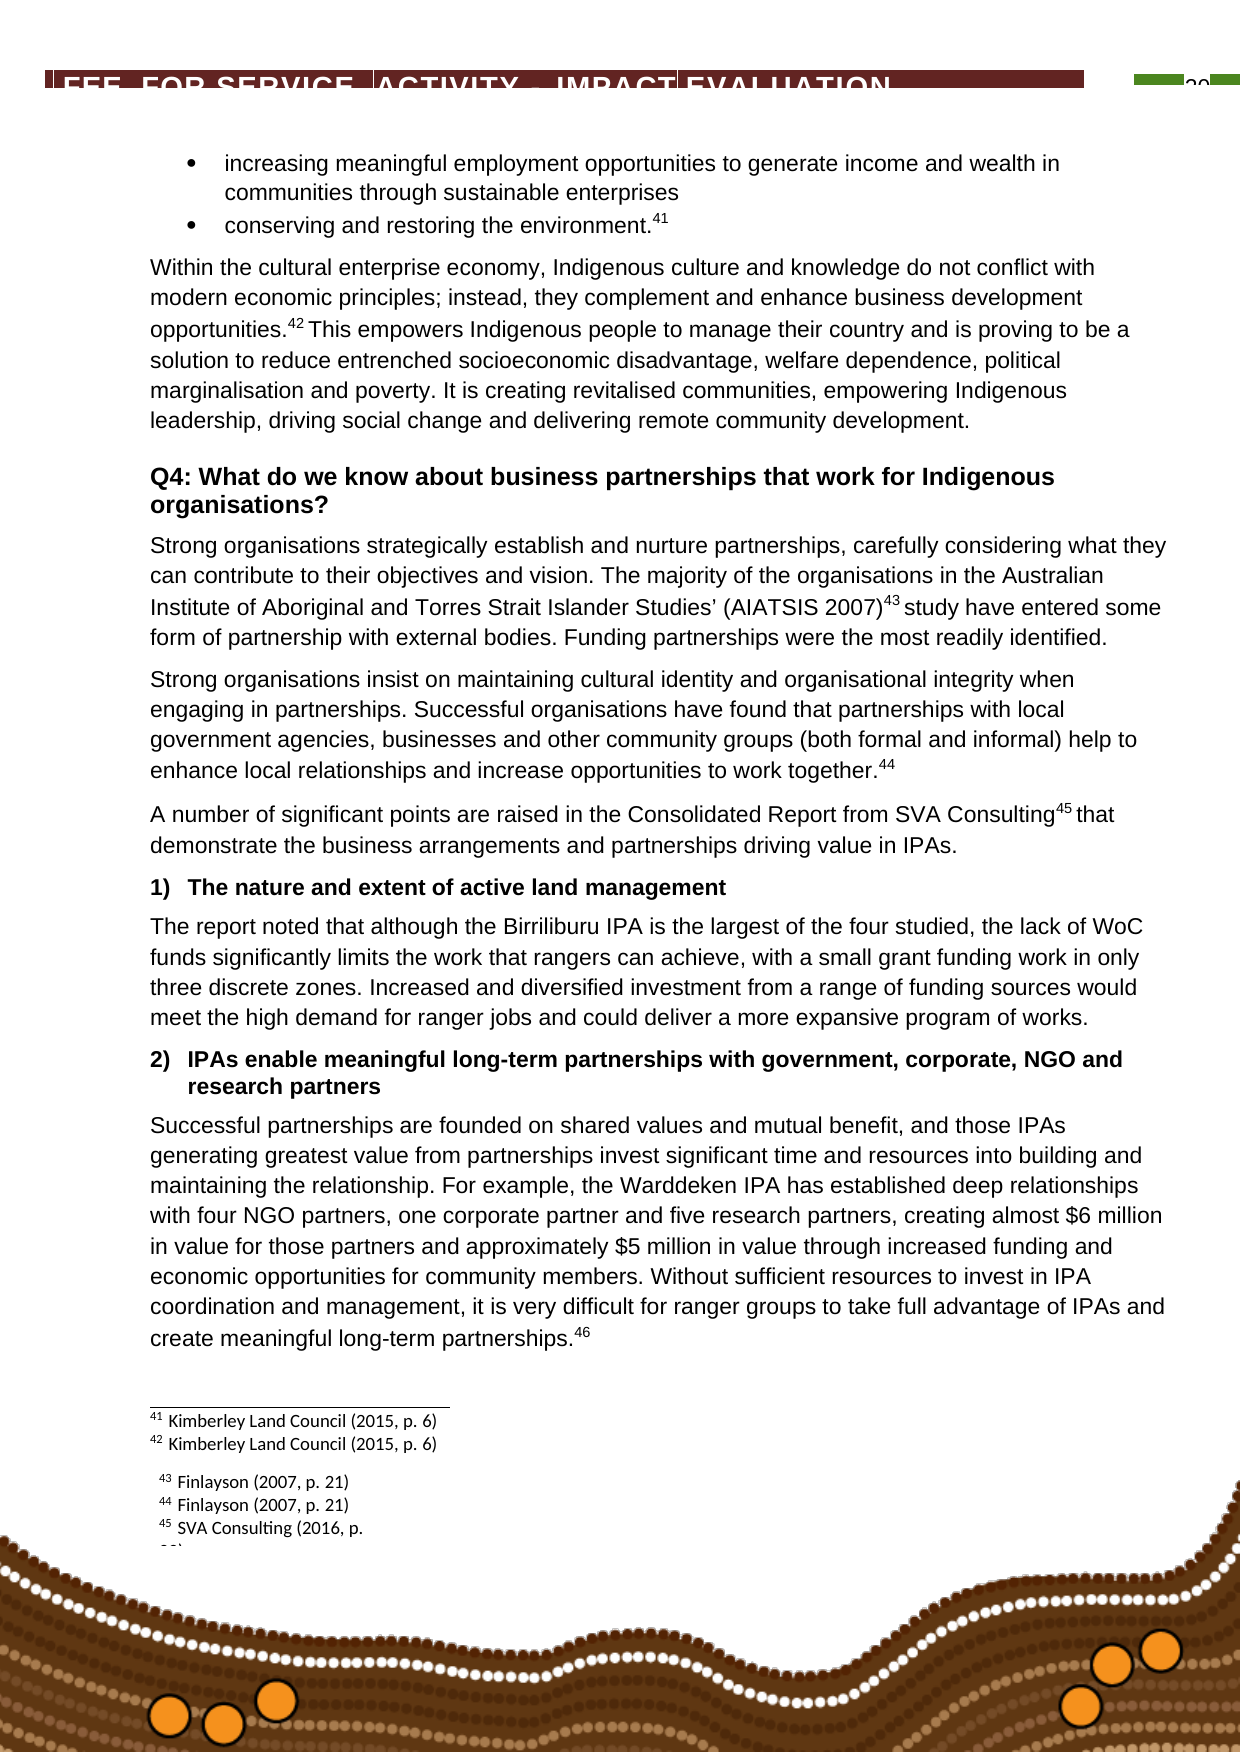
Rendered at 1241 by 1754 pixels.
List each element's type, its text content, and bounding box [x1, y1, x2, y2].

text Strong organisations insist on maintaining cultural identity and organisational integrity when engaging in partnerships. Successful organisations have found that partnerships with local government agencies, businesses and other community groups (both formal and informal) help to enhance local relationships and increase opportunities to work together.44 [150, 666, 1139, 783]
subtitle IPAs enable meaningful long-term partnerships with government, corporate, NGO and research partners [150, 1046, 1124, 1099]
text Strong organisations strategically establish and nurture partnerships, carefully considering what they can contribute to their objectives and vision. The majority of the organisations in the Australian Institute of Aboriginal and Torres Strait Islander Studies’ (AIATSIS 2007)43 study have entered some form of partnership with external bodies. Funding partnerships were the most readily identified. [150, 532, 1168, 650]
text 42 Kimberley Land Council (2015, p. 6) [150, 1432, 1240, 1455]
list increasing meaningful employment opportunities to generate income and wealth in communities through sustainable enterprises [187, 150, 1060, 206]
subtitle Q4: What do we know about business partnerships that work for Indigenous organisations? [150, 462, 1057, 519]
text 41 Kimberley Land Council (2015, p. 6) [150, 1408, 1240, 1432]
picture [0, 1458, 1240, 1752]
text A number of significant points are raised in the Consolidated Report from SVA Consulting45 that demonstrate the business arrangements and partnerships driving value in IPAs. [150, 800, 1171, 858]
text Successful partnerships are founded on shared values and mutual benefit, and those IPAs generating greatest value from partnerships invest significant time and resources into building and maintaining the relationship. For example, the Warddeken IPA has established deep relationships with four NGO partners, one corporate partner and five research partners, creating almost $6 million in value for those partners and approximately $5 million in value through increased funding and economic opportunities for community members. Without sufficient resources to invest in IPA coordination and management, it is very difficult for ranger groups to take full advantage of IPAs and create meaningful long-term partnerships.46 [150, 1112, 1167, 1351]
list conserving and restoring the environment.41 [187, 210, 1240, 238]
subtitle The nature and extent of active land management [150, 874, 1240, 901]
text Within the cultural enterprise economy, Indigenous culture and knowledge do not conflict with modern economic principles; instead, they complement and enhance business development opportunities.42 This empowers Indigenous people to manage their country and is proving to be a solution to reduce entrenched socioeconomic disadvantage, welfare dependence, political marginalisation and poverty. It is creating revitalised communities, empowering Indigenous leadership, driving social change and delivering remote community development. [150, 254, 1150, 433]
text The report noted that although the Birriliburu IPA is the largest of the four studied, the lack of WoC funds significantly limits the work that rangers can achieve, with a small grant funding work in only three discrete zones. Increased and diversified investment from a range of funding sources would meet the high demand for ranger jobs and could deliver a more expansive program of works. [150, 913, 1145, 1030]
